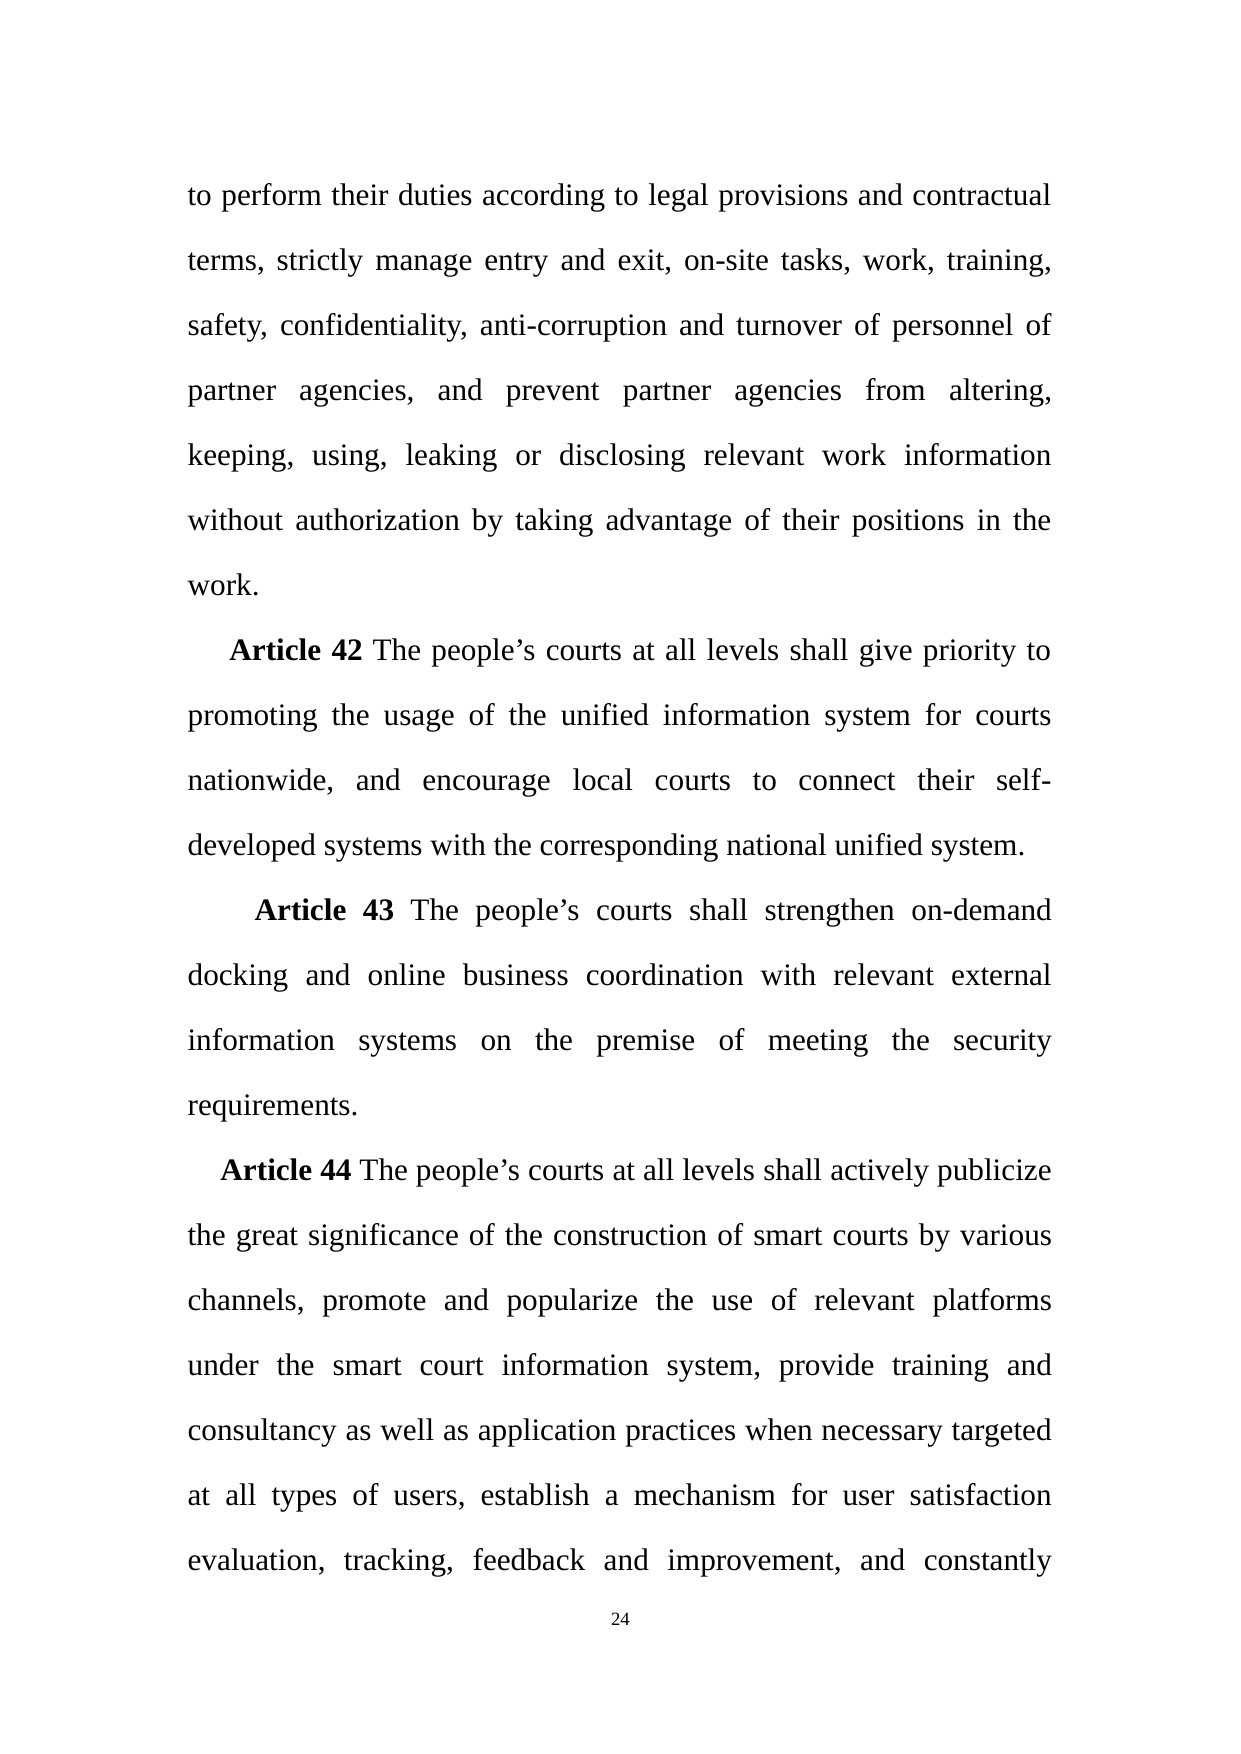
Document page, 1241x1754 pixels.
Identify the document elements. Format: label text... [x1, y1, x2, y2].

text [187, 1137, 1053, 1592]
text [187, 162, 1053, 617]
text Article 43 The people’s courts shall strengthen on-demand docking and online business coordination with relevant external information systems on the premise of meeting the security requirements. [187, 877, 1053, 1137]
text Article 42 The people’s courts at all levels shall give priority to promoting the usage of the unified information system for courts nationwide, and encourage local courts to connect their self-developed systems with the corresponding national unified system. [187, 617, 1053, 877]
